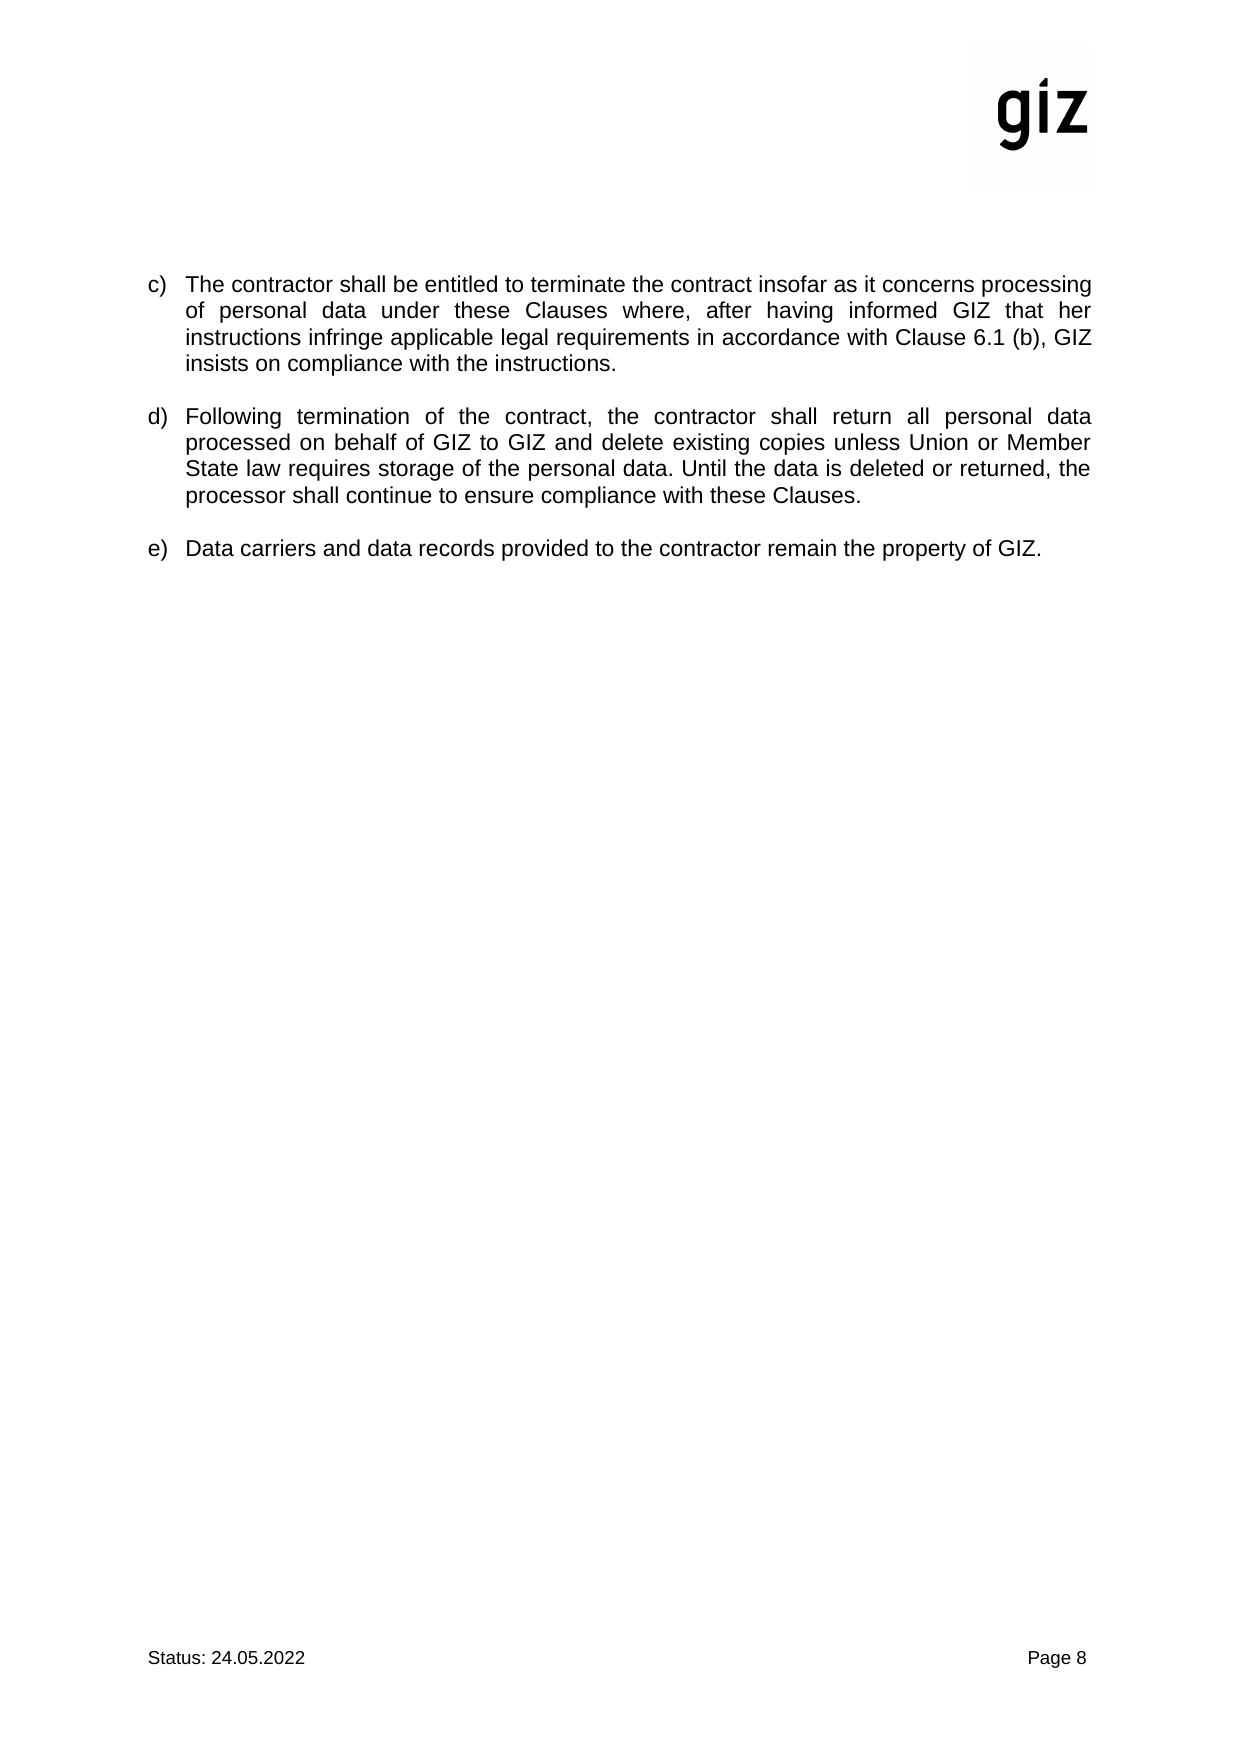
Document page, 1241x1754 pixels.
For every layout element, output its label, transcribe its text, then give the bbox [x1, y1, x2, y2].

list The contractor shall be entitled to terminate the contract insofar as it concerns processing of personal data under these Clauses where, after having informed GIZ that her instructions infringe applicable legal requirements in accordance with Clause 6.1 (b), GIZ insists on compliance with the instructions. [148, 271, 1092, 376]
list Following termination of the contract, the contractor shall return all personal data processed on behalf of GIZ to GIZ and delete existing copies unless Union or Member State law requires storage of the personal data. Until the data is deleted or returned, the processor shall continue to ensure compliance with these Clauses. [148, 403, 1092, 508]
list Data carriers and data records provided to the contractor remain the property of GIZ. [148, 534, 1092, 561]
picture [968, 44, 1093, 192]
